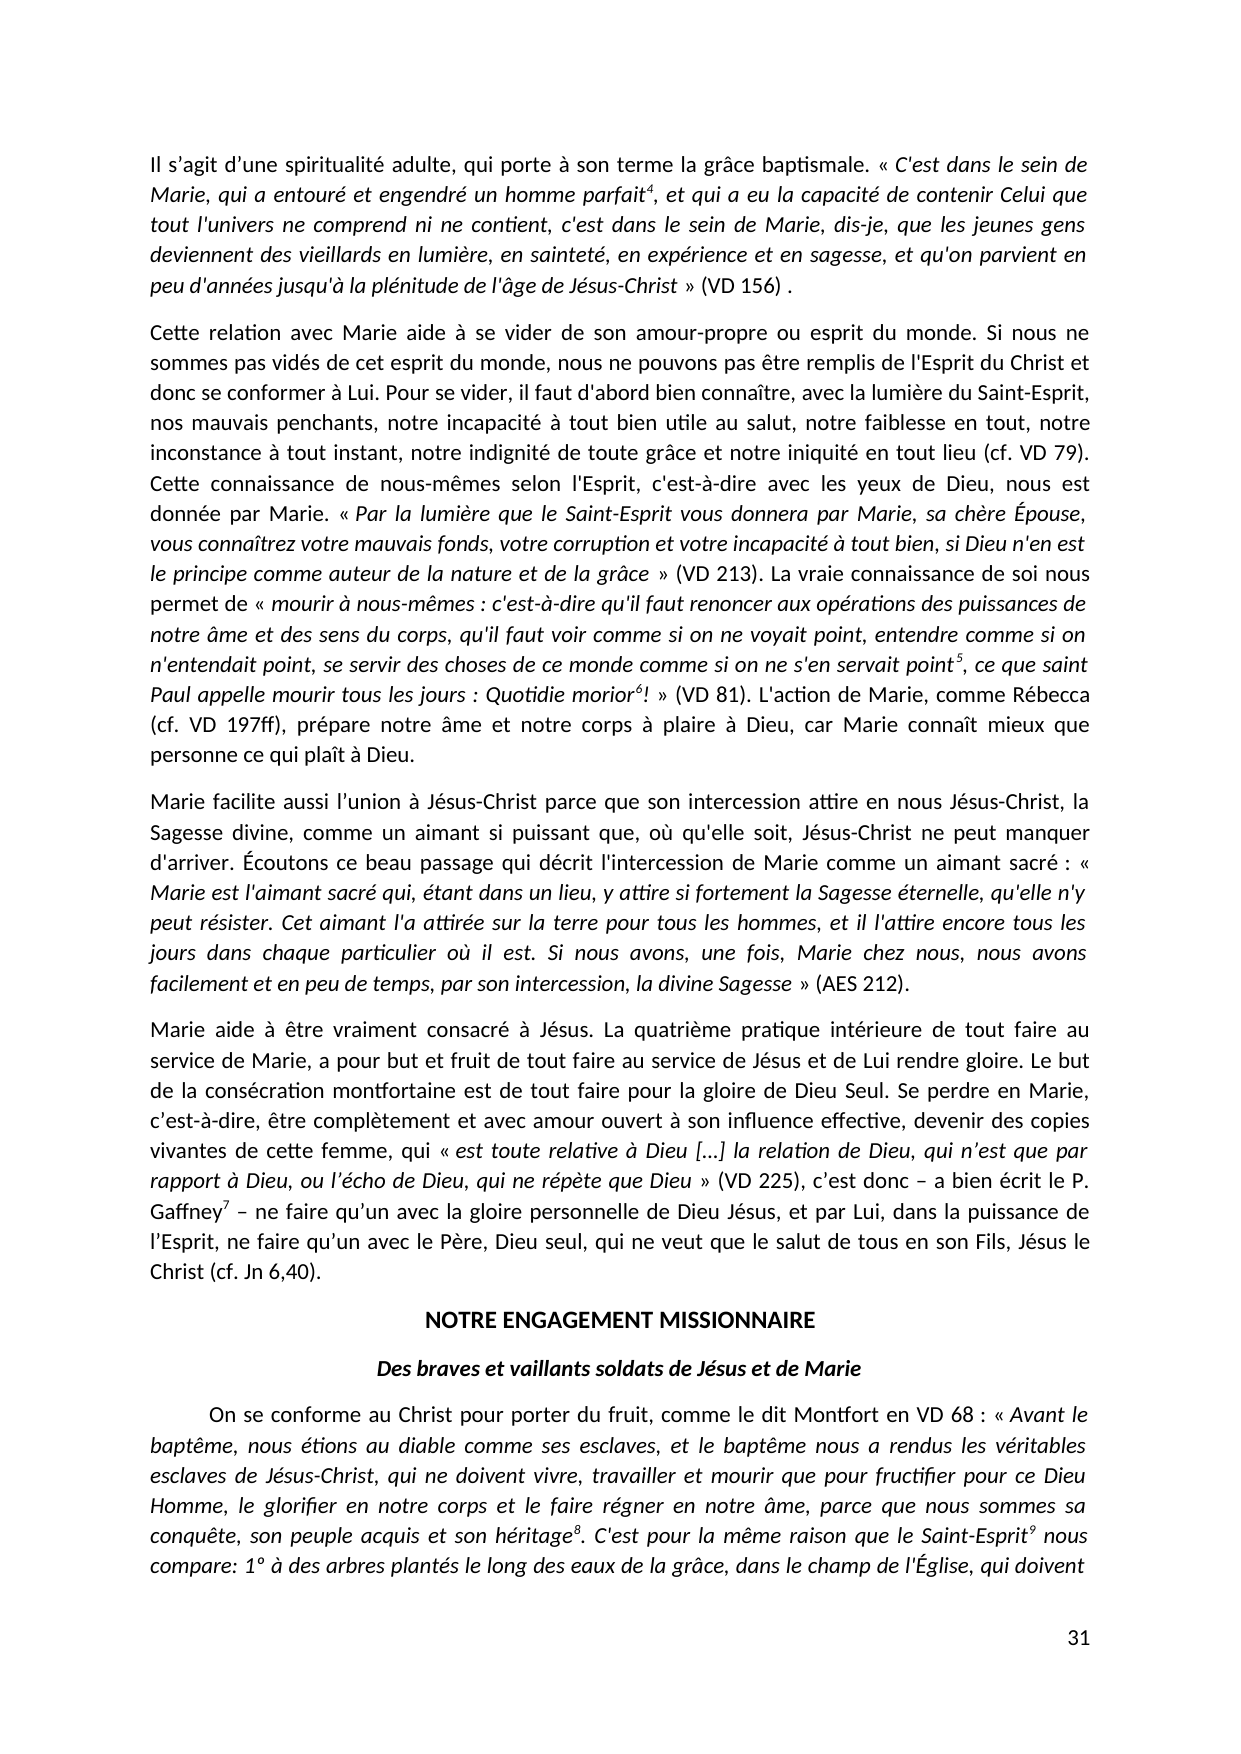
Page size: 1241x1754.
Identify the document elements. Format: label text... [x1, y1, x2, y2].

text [150, 1401, 1090, 1580]
text Des braves et vaillants soldats de Jésus et de Marie [150, 1354, 1090, 1382]
text NOTRE ENGAGEMENT MISSIONNAIRE [150, 1304, 1090, 1335]
text Marie aide à être vraiment consacré à Jésus. La quatrième pratique intérieure de tout faire au service de Marie, a pour but et fruit de tout faire au service de Jésus et de Lui rendre gloire. Le but de la consécration montfortaine est de tout faire pour la gloire de Dieu Seul. Se perdre en Marie, c’est-à-dire, être complètement et avec amour ouvert à son influence effective, devenir des copies vivantes de cette femme, qui « est toute relative à Dieu […] la relation de Dieu, qui n’est que par rapport à Dieu, ou l’écho de Dieu, qui ne répète que Dieu » (VD 225), c’est donc – a bien écrit le P. Gaffney7 – ne faire qu’un avec la gloire personnelle de Dieu Jésus, et par Lui, dans la puissance de l’Esprit, ne faire qu’un avec le Père, Dieu seul, qui ne veut que le salut de tous en son Fils, Jésus le Christ (cf. Jn 6,40). [150, 1016, 1090, 1285]
text Cette relation avec Marie aide à se vider de son amour-propre ou esprit du monde. Si nous ne sommes pas vidés de cet esprit du monde, nous ne pouvons pas être remplis de l'Esprit du Christ et donc se conformer à Lui. Pour se vider, il faut d'abord bien connaître, avec la lumière du Saint-Esprit, nos mauvais penchants, notre incapacité à tout bien utile au salut, notre faiblesse en tout, notre inconstance à tout instant, notre indignité de toute grâce et notre iniquité en tout lieu (cf. VD 79). Cette connaissance de nous-mêmes selon l'Esprit, c'est-à-dire avec les yeux de Dieu, nous est donnée par Marie. « Par la lumière que le Saint-Esprit vous donnera par Marie, sa chère Épouse, vous connaîtrez votre mauvais fonds, votre corruption et votre incapacité à tout bien, si Dieu n'en est le principe comme auteur de la nature et de la grâce » (VD 213). La vraie connaissance de soi nous permet de « mourir à nous-mêmes : c'est-à-dire qu'il faut renoncer aux opérations des puissances de notre âme et des sens du corps, qu'il faut voir comme si on ne voyait point, entendre comme si on n'entendait point, se servir des choses de ce monde comme si on ne s'en servait point5, ce que saint Paul appelle mourir tous les jours : Quotidie morior6! » (VD 81). L'action de Marie, comme Rébecca (cf. VD 197ff), prépare notre âme et notre corps à plaire à Dieu, car Marie connaît mieux que personne ce qui plaît à Dieu. [150, 318, 1090, 769]
text Il s’agit d’une spiritualité adulte, qui porte à son terme la grâce baptismale. « C'est dans le sein de Marie, qui a entouré et engendré un homme parfait4, et qui a eu la capacité de contenir Celui que tout l'univers ne comprend ni ne contient, c'est dans le sein de Marie, dis-je, que les jeunes gens deviennent des vieillards en lumière, en sainteté, en expérience et en sagesse, et qu'on parvient en peu d'années jusqu'à la plénitude de l'âge de Jésus-Christ » (VD 156) . [150, 150, 1090, 299]
text Marie facilite aussi l’union à Jésus-Christ parce que son intercession attire en nous Jésus-Christ, la Sagesse divine, comme un aimant si puissant que, où qu'elle soit, Jésus-Christ ne peut manquer d'arriver. Écoutons ce beau passage qui décrit l'intercession de Marie comme un aimant sacré : « Marie est l'aimant sacré qui, étant dans un lieu, y attire si fortement la Sagesse éternelle, qu'elle n'y peut résister. Cet aimant l'a attirée sur la terre pour tous les hommes, et il l'attire encore tous les jours dans chaque particulier où il est. Si nous avons, une fois, Marie chez nous, nous avons facilement et en peu de temps, par son intercession, la divine Sagesse » (AES 212). [150, 787, 1090, 997]
